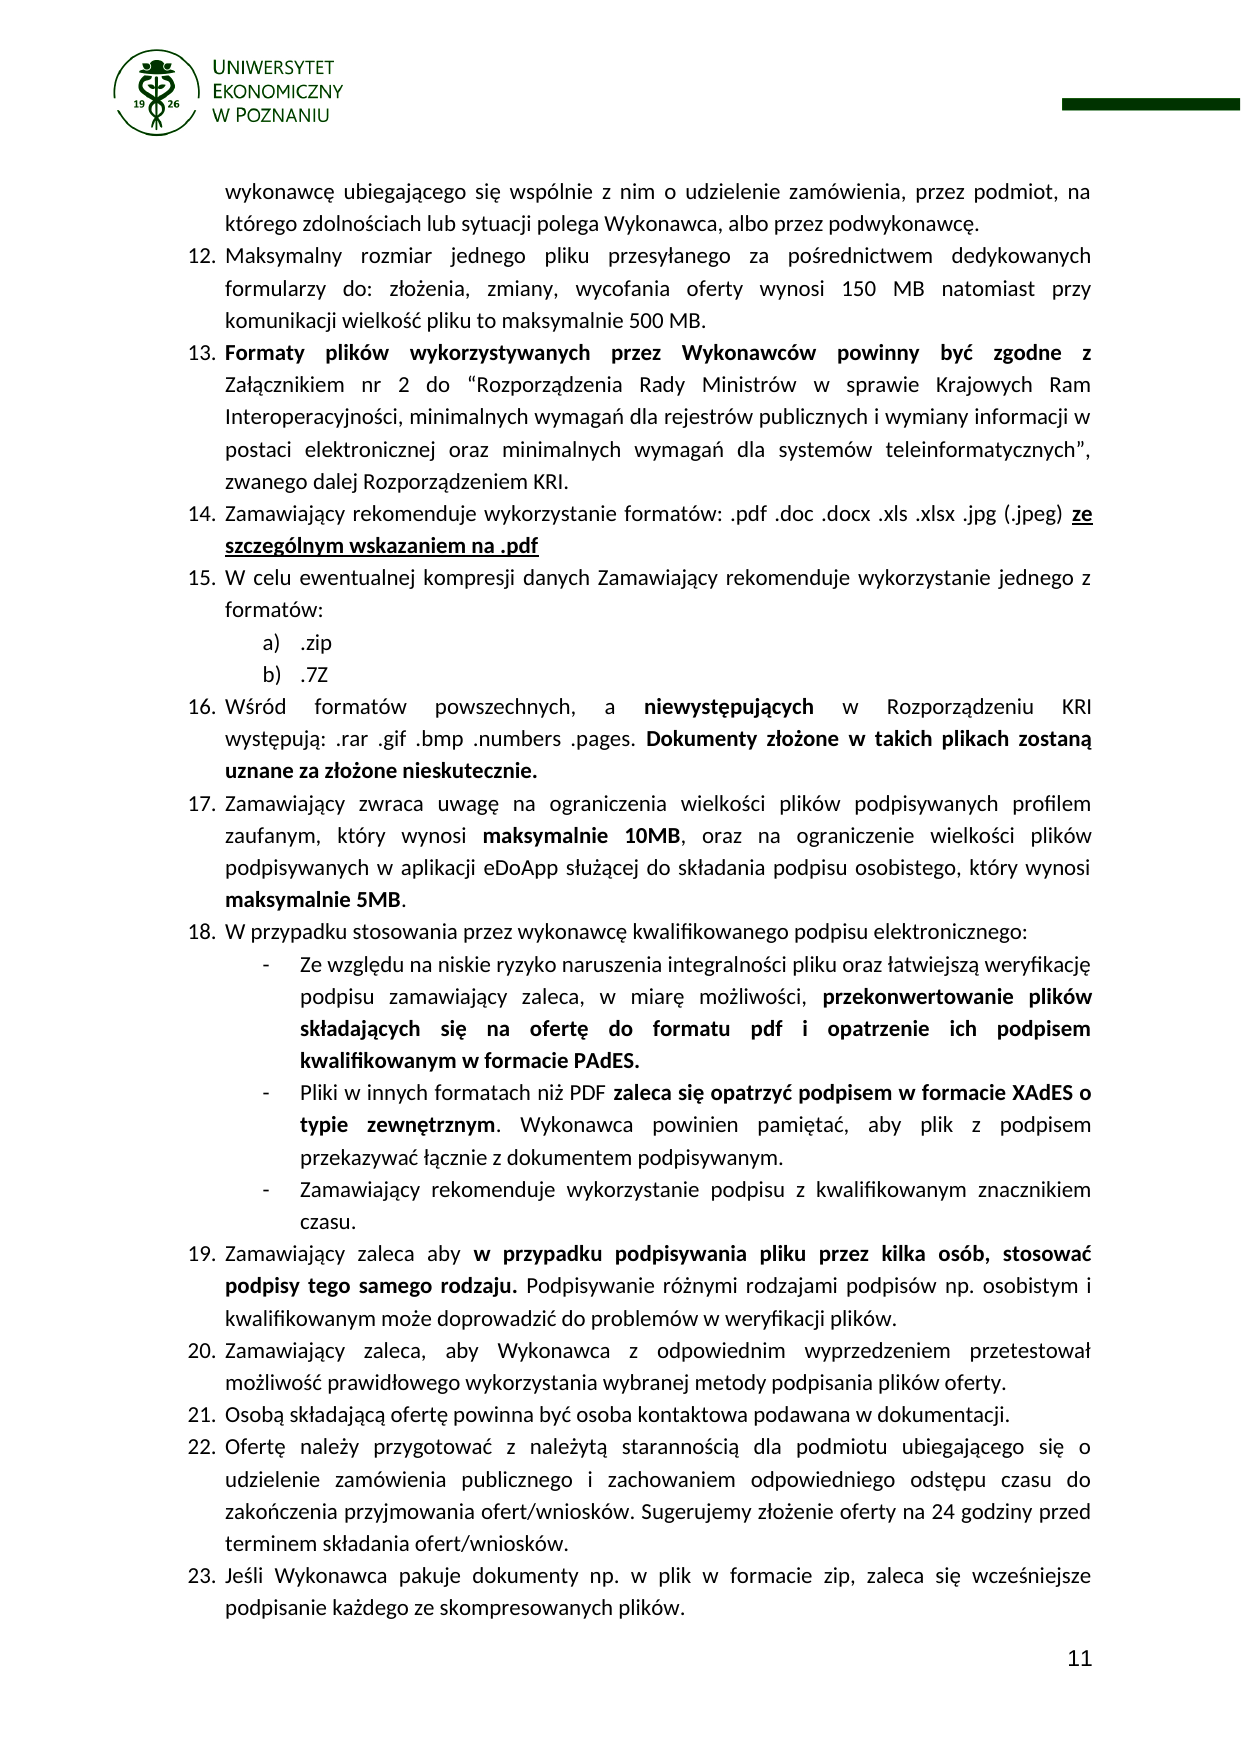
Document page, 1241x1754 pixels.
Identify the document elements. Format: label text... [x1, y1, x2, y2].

list Zamawiający zaleca, aby Wykonawca z odpowiednim wyprzedzeniem przetestował możliwość prawidłowego wykorzystania wybranej metody podpisania plików oferty. [187, 1336, 1092, 1396]
list Pliki w innych formatach niż PDF zaleca się opatrzyć podpisem w formacie XAdES o typie zewnętrznym. Wykonawca powinien pamiętać, aby plik z podpisem przekazywać łącznie z dokumentem podpisywanym. [262, 1078, 1092, 1171]
list Osobą składającą ofertę powinna być osoba kontaktowa podawana w dokumentacji. [187, 1400, 1092, 1428]
picture [51, 0, 1241, 249]
list Ofertę należy przygotować z należytą starannością dla podmiotu ubiegającego się o udzielenie zamówienia publicznego i zachowaniem odpowiedniego odstępu czasu do zakończenia przyjmowania ofert/wniosków. Sugerujemy złożenie oferty na 24 godziny przed terminem składania ofert/wniosków. [187, 1432, 1092, 1557]
list .7Z [262, 660, 1092, 688]
list W celu ewentualnej kompresji danych Zamawiający rekomenduje wykorzystanie jednego z formatów: [187, 563, 1092, 624]
list Jeśli Wykonawca pakuje dokumenty np. w plik w formacie zip, zaleca się wcześniejsze podpisanie każdego ze skompresowanych plików. [187, 1561, 1092, 1621]
list W przypadku stosowania przez wykonawcę kwalifikowanego podpisu elektronicznego: [187, 917, 1092, 946]
list Maksymalny rozmiar jednego pliku przesyłanego za pośrednictwem dedykowanych formularzy do: złożenia, zmiany, wycofania oferty wynosi 150 MB natomiast przy komunikacji wielkość pliku to maksymalnie 500 MB. [187, 242, 1092, 334]
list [187, 177, 1092, 237]
list Zamawiający rekomenduje wykorzystanie formatów: .pdf .doc .docx .xls .xlsx .jpg (.jpeg) ze szczególnym wskazaniem na .pdf [187, 499, 1092, 559]
list .zip [262, 628, 1092, 656]
list Ze względu na niskie ryzyko naruszenia integralności pliku oraz łatwiejszą weryfikację podpisu zamawiający zaleca, w miarę możliwości, przekonwertowanie plików składających się na ofertę do formatu pdf i opatrzenie ich podpisem kwalifikowanym w formacie PAdES. [262, 950, 1092, 1074]
list Zamawiający zwraca uwagę na ograniczenia wielkości plików podpisywanych profilem zaufanym, który wynosi maksymalnie 10MB, oraz na ograniczenie wielkości plików podpisywanych w aplikacji eDoApp służącej do składania podpisu osobistego, który wynosi maksymalnie 5MB. [187, 789, 1092, 913]
list Wśród formatów powszechnych, a niewystępujących w Rozporządzeniu KRI występują: .rar .gif .bmp .numbers .pages. Dokumenty złożone w takich plikach zostaną uznane za złożone nieskutecznie. [187, 692, 1092, 784]
list Formaty plików wykorzystywanych przez Wykonawców powinny być zgodne z Załącznikiem nr 2 do “Rozporządzenia Rady Ministrów w sprawie Krajowych Ram Interoperacyjności, minimalnych wymagań dla rejestrów publicznych i wymiany informacji w postaci elektronicznej oraz minimalnych wymagań dla systemów teleinformatycznych”, zwanego dalej Rozporządzeniem KRI. [187, 338, 1092, 495]
list Zamawiający rekomenduje wykorzystanie podpisu z kwalifikowanym znacznikiem czasu. [262, 1175, 1092, 1235]
list Zamawiający zaleca aby w przypadku podpisywania pliku przez kilka osób, stosować podpisy tego samego rodzaju. Podpisywanie różnymi rodzajami podpisów np. osobistym i kwalifikowanym może doprowadzić do problemów w weryfikacji plików. [187, 1239, 1092, 1332]
